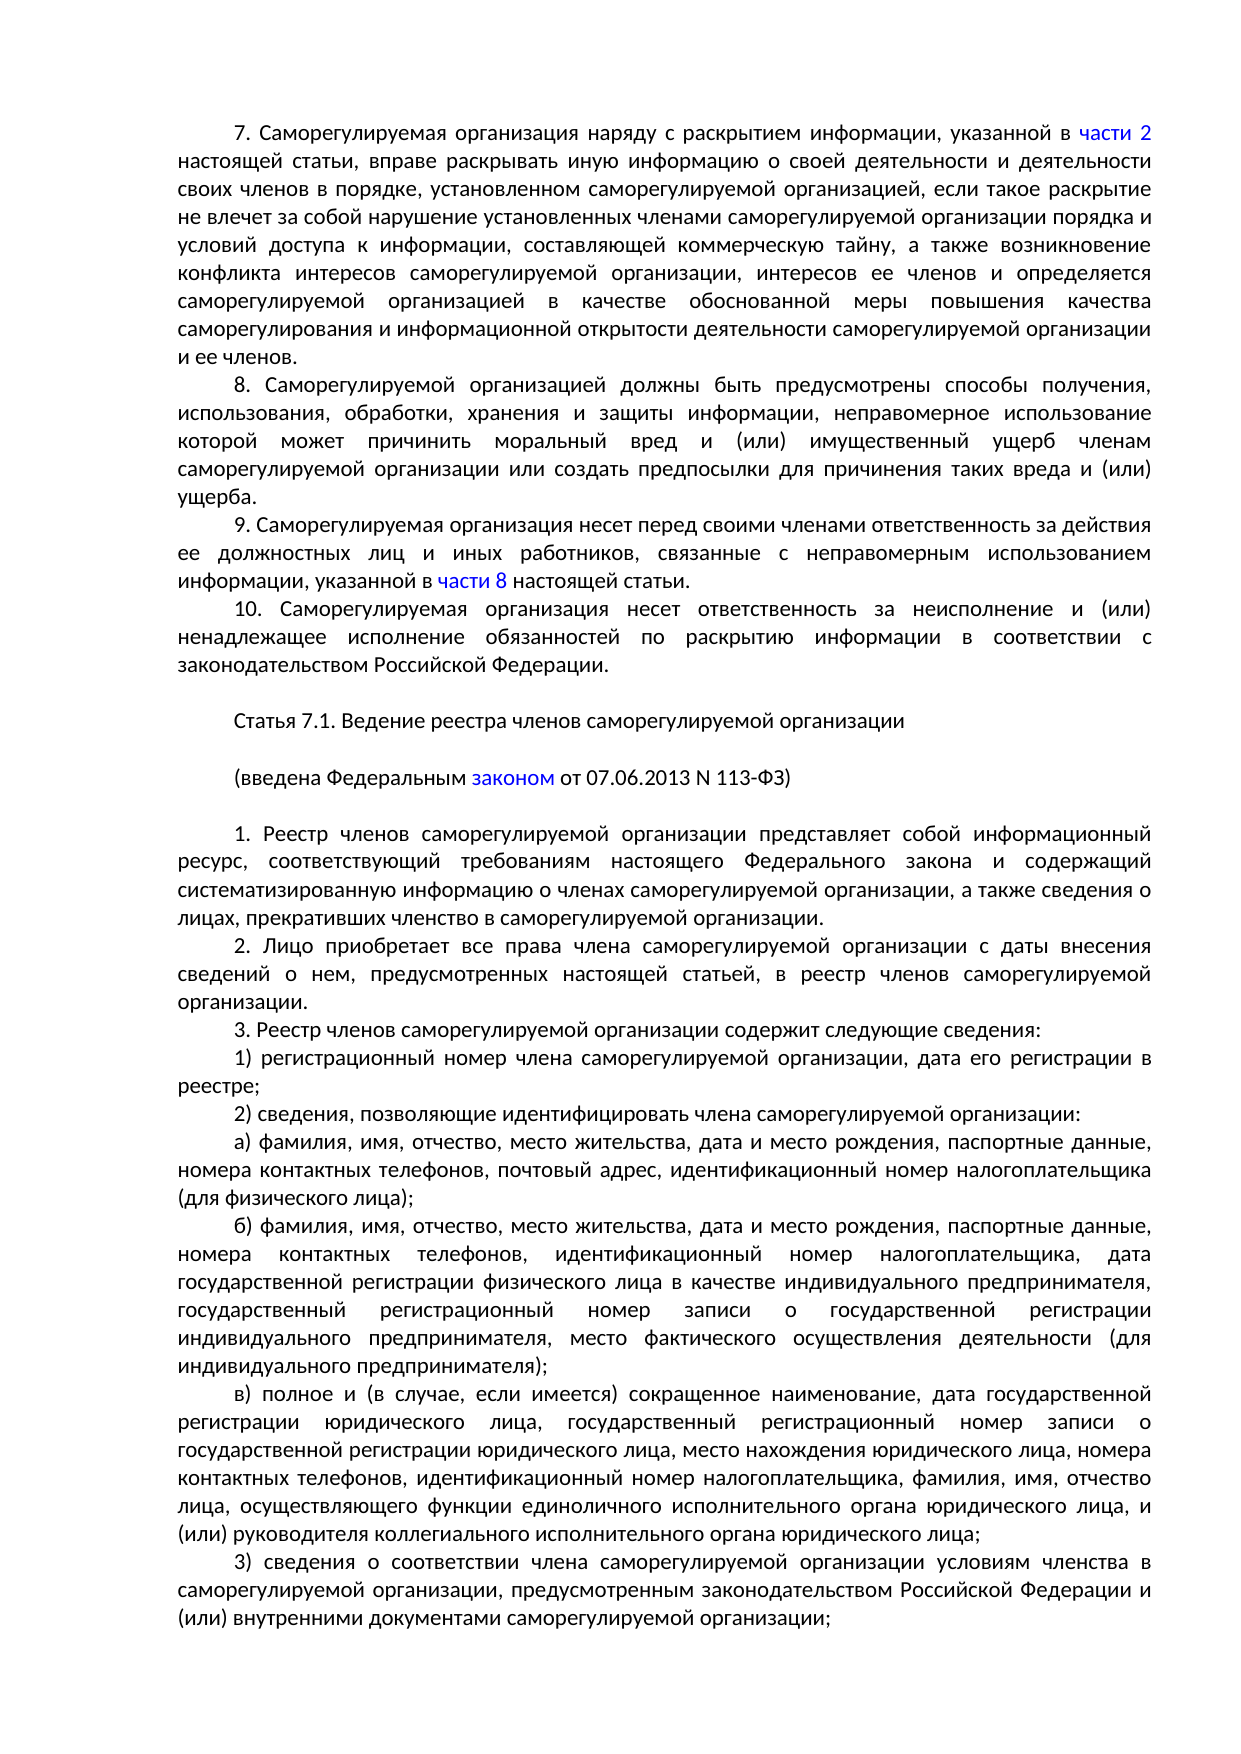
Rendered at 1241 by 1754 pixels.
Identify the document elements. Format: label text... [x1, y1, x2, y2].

text 1) регистрационный номер члена саморегулируемой организации, дата его регистрации в реестре; [177, 1043, 1152, 1099]
text 9. Саморегулируемая организация несет перед своими членами ответственность за действия ее должностных лиц и иных работников, связанные с неправомерным использованием информации, указанной в части 8 настоящей статьи. [177, 510, 1152, 594]
text 3) сведения о соответствии члена саморегулируемой организации условиям членства в саморегулируемой организации, предусмотренным законодательством Российской Федерации и (или) внутренними документами саморегулируемой организации; [177, 1547, 1152, 1631]
text б) фамилия, имя, отчество, место жительства, дата и место рождения, паспортные данные, номера контактных телефонов, идентификационный номер налогоплательщика, дата государственной регистрации физического лица в качестве индивидуального предпринимателя, государственный регистрационный номер записи о государственной регистрации индивидуального предпринимателя, место фактического осуществления деятельности (для индивидуального предпринимателя); [177, 1211, 1152, 1379]
text 1. Реестр членов саморегулируемой организации представляет собой информационный ресурс, соответствующий требованиям настоящего Федерального закона и содержащий систематизированную информацию о членах саморегулируемой организации, а также сведения о лицах, прекративших членство в саморегулируемой организации. [177, 819, 1152, 931]
text а) фамилия, имя, отчество, место жительства, дата и место рождения, паспортные данные, номера контактных телефонов, почтовый адрес, идентификационный номер налогоплательщика (для физического лица); [177, 1127, 1152, 1211]
text 2) сведения, позволяющие идентифицировать члена саморегулируемой организации: [177, 1099, 1152, 1127]
text 10. Саморегулируемая организация несет ответственность за неисполнение и (или) ненадлежащее исполнение обязанностей по раскрытию информации в соответствии с законодательством Российской Федерации. [177, 594, 1152, 678]
text 3. Реестр членов саморегулируемой организации содержит следующие сведения: [177, 1015, 1152, 1043]
text Статья 7.1. Ведение реестра членов саморегулируемой организации [177, 707, 1152, 734]
text 8. Саморегулируемой организацией должны быть предусмотрены способы получения, использования, обработки, хранения и защиты информации, неправомерное использование которой может причинить моральный вред и (или) имущественный ущерб членам саморегулируемой организации или создать предпосылки для причинения таких вреда и (или) ущерба. [177, 370, 1152, 510]
text (введена Федеральным законом от 07.06.2013 N 113-ФЗ) [177, 763, 1152, 791]
text в) полное и (в случае, если имеется) сокращенное наименование, дата государственной регистрации юридического лица, государственный регистрационный номер записи о государственной регистрации юридического лица, место нахождения юридического лица, номера контактных телефонов, идентификационный номер налогоплательщика, фамилия, имя, отчество лица, осуществляющего функции единоличного исполнительного органа юридического лица, и (или) руководителя коллегиального исполнительного органа юридического лица; [177, 1379, 1152, 1547]
text 2. Лицо приобретает все права члена саморегулируемой организации с даты внесения сведений о нем, предусмотренных настоящей статьей, в реестр членов саморегулируемой организации. [177, 931, 1152, 1015]
text 7. Саморегулируемая организация наряду с раскрытием информации, указанной в части 2 настоящей статьи, вправе раскрывать иную информацию о своей деятельности и деятельности своих членов в порядке, установленном саморегулируемой организацией, если такое раскрытие не влечет за собой нарушение установленных членами саморегулируемой организации порядка и условий доступа к информации, составляющей коммерческую тайну, а также возникновение конфликта интересов саморегулируемой организации, интересов ее членов и определяется саморегулируемой организацией в качестве обоснованной меры повышения качества саморегулирования и информационной открытости деятельности саморегулируемой организации и ее членов. [177, 118, 1152, 370]
